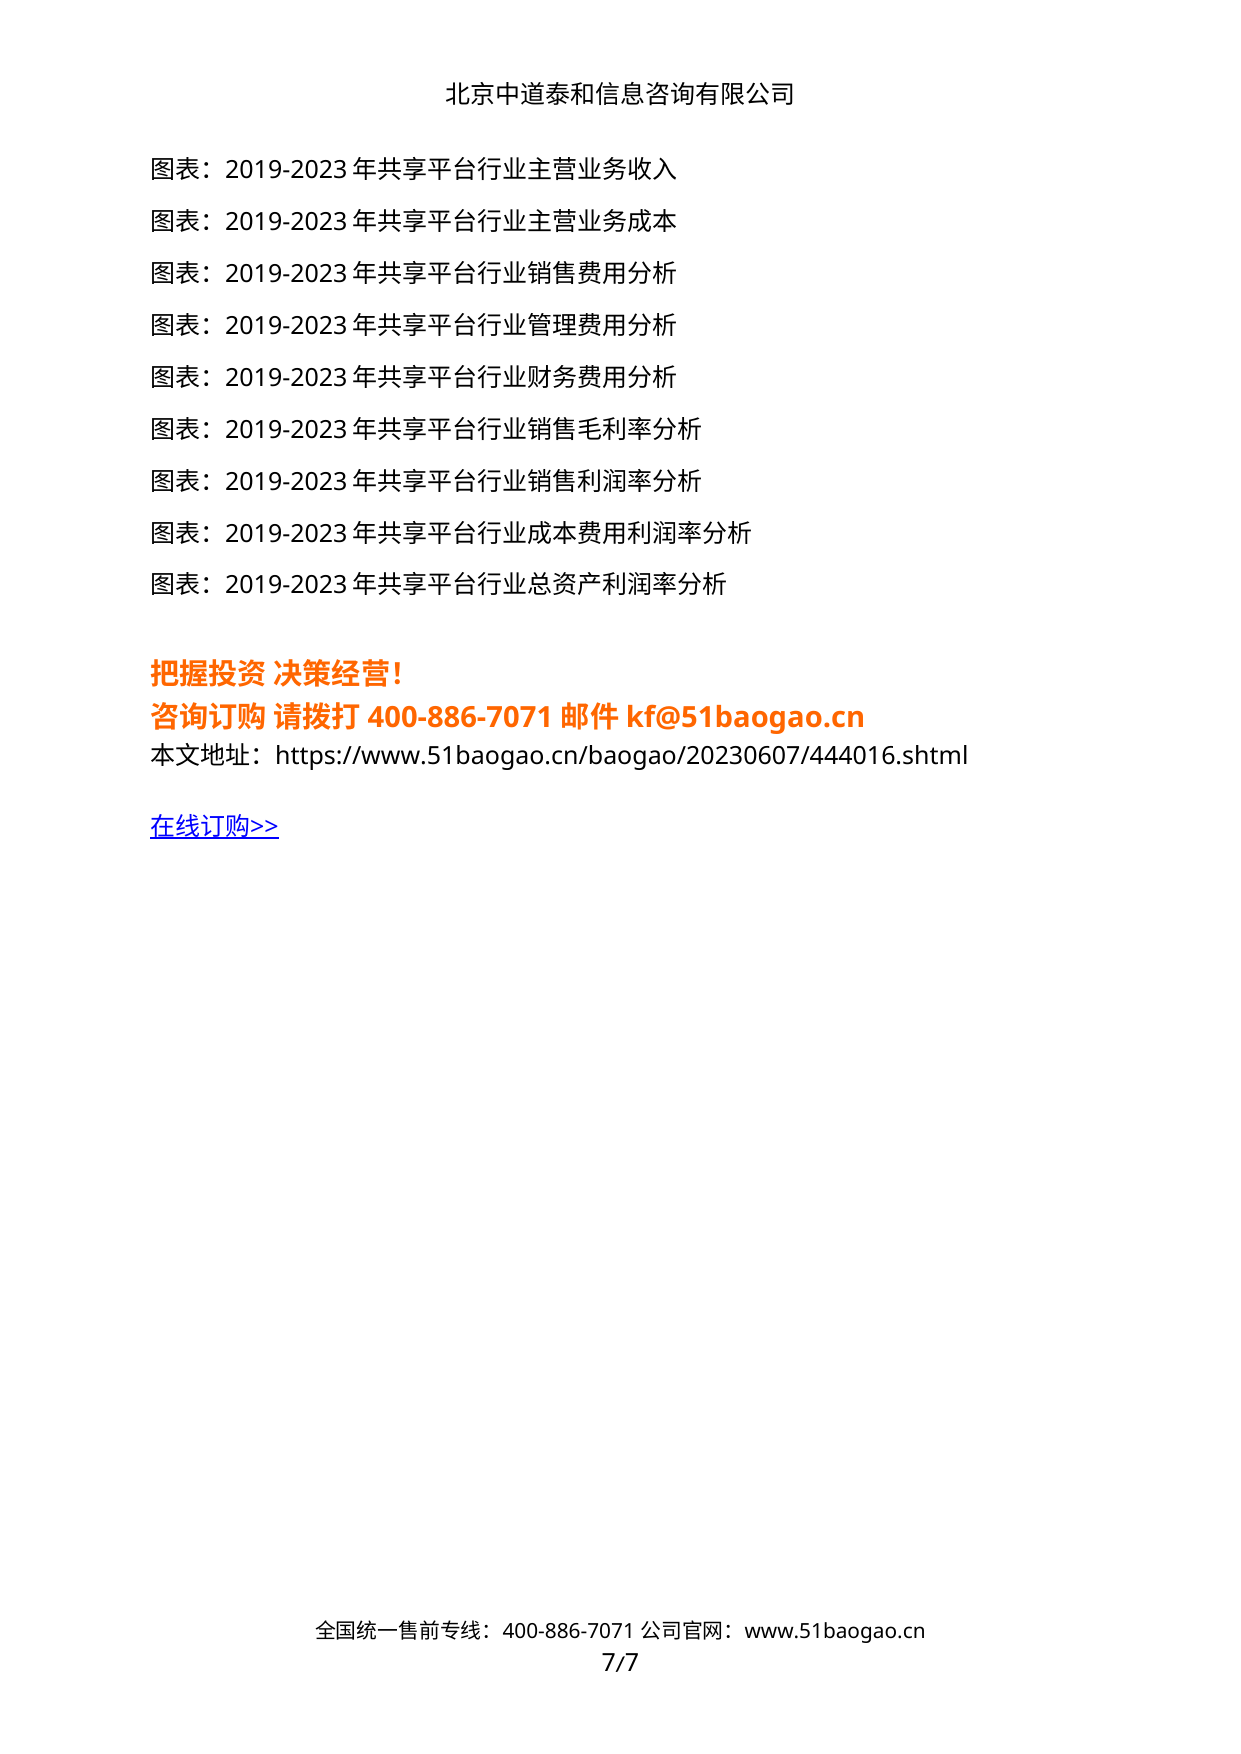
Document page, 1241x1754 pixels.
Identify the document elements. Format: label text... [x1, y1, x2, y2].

text 把握投资 决策经营！咨询订购 请拨打 400-886-7071 邮件 kf@51baogao.cn本文地址：https://www.51baogao.cn/baogao/20230607/444016.shtml [150, 617, 1090, 772]
text 图表：2019-2023年共享平台行业销售毛利率分析 [150, 409, 1090, 446]
text 在线订购>> [150, 772, 1090, 842]
text 图表：2019-2023年共享平台行业管理费用分析 [150, 306, 1090, 342]
text 图表：2019-2023年共享平台行业销售费用分析 [150, 254, 1090, 290]
text 图表：2019-2023年共享平台行业主营业务收入 [150, 150, 1090, 186]
text 图表：2019-2023年共享平台行业总资产利润率分析 [150, 565, 1090, 601]
text 图表：2019-2023年共享平台行业成本费用利润率分析 [150, 513, 1090, 549]
text 图表：2019-2023年共享平台行业主营业务成本 [150, 202, 1090, 238]
text 图表：2019-2023年共享平台行业销售利润率分析 [150, 461, 1090, 497]
text 图表：2019-2023年共享平台行业财务费用分析 [150, 357, 1090, 394]
